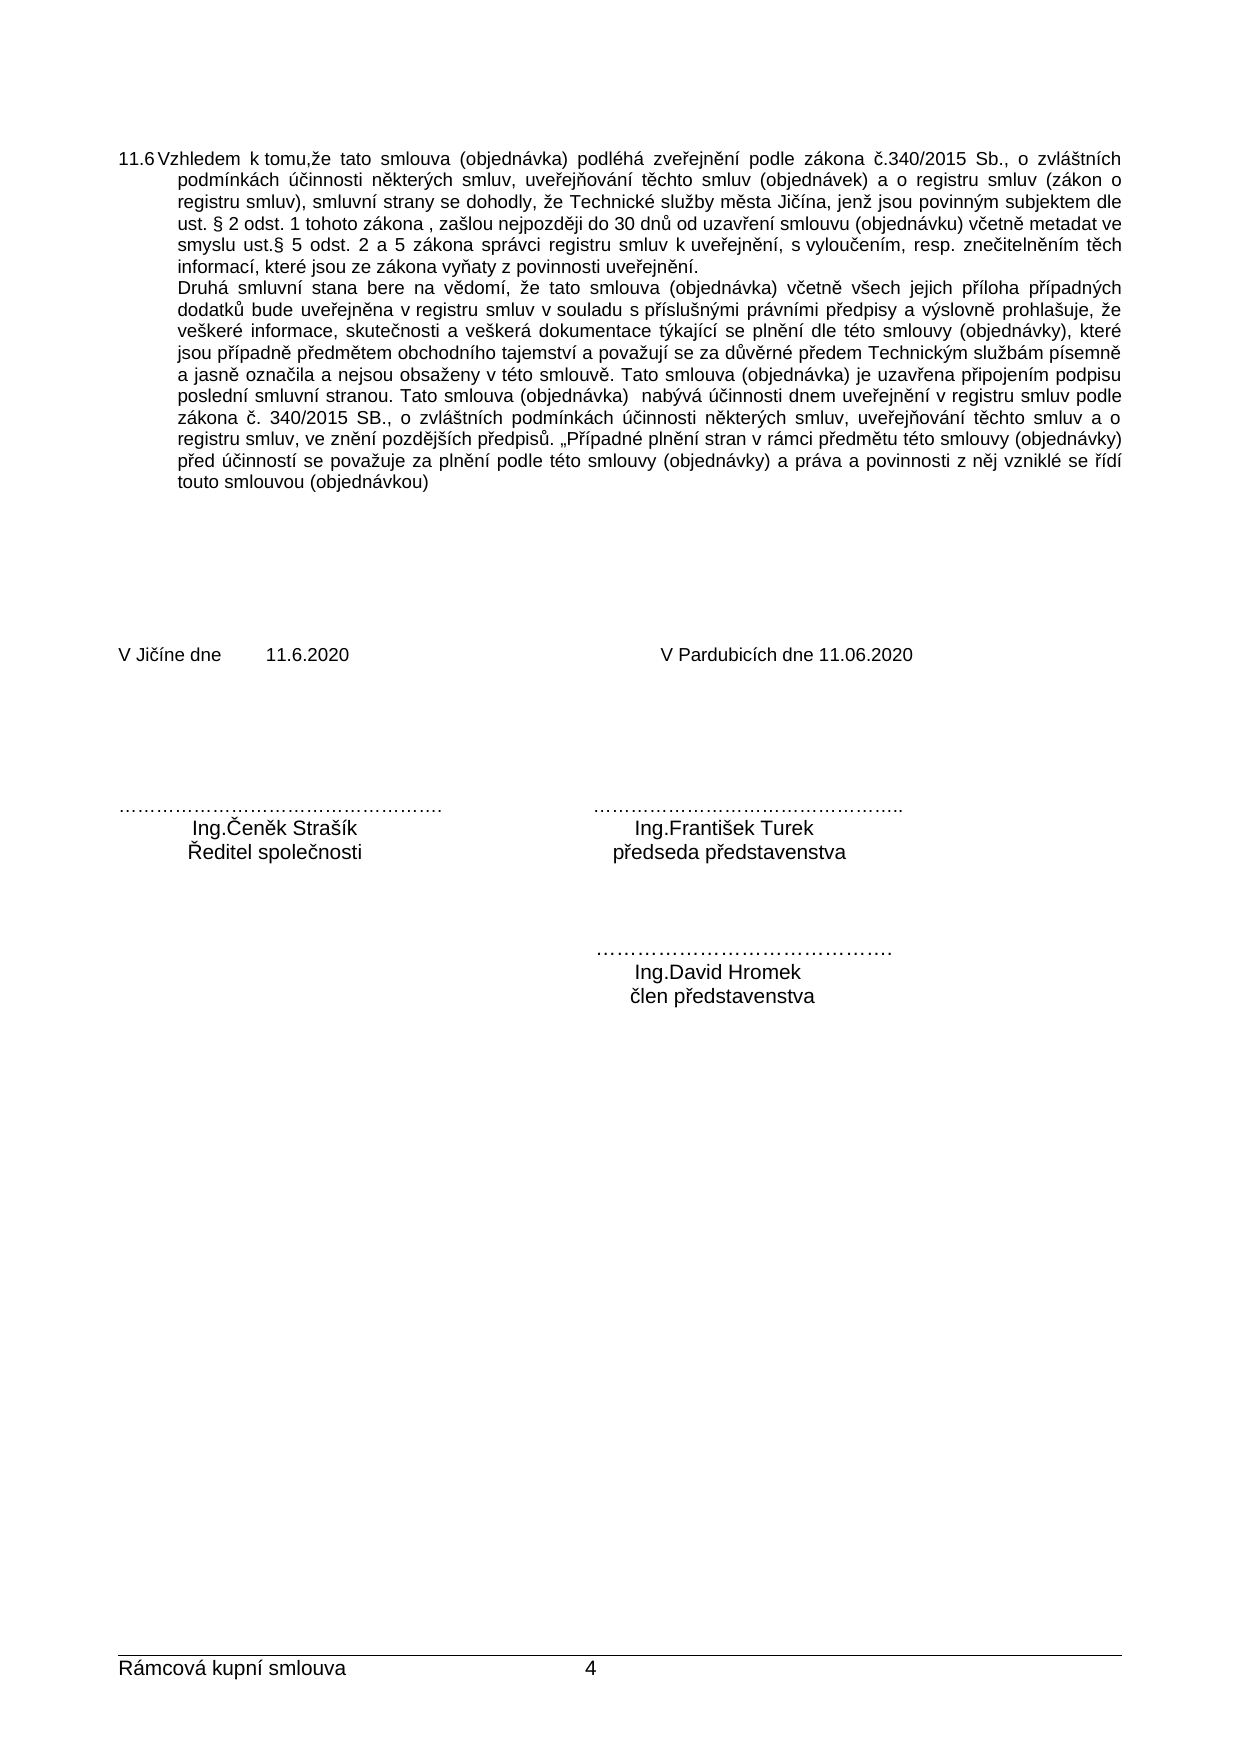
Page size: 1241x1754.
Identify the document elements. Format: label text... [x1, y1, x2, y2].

text Ředitel společnosti předseda představenstva [118, 840, 1122, 864]
text Druhá smluvní stana bere na vědomí, že tato smlouva (objednávka) včetně všech jejich příloha případných dodatků bude uveřejněna v registru smluv v souladu s příslušnými právními předpisy a výslovně prohlašuje, že veškeré informace, skutečnosti a veškerá dokumentace týkající se plnění dle této smlouvy (objednávky), které jsou případně předmětem obchodního tajemství a považují se za důvěrné předem Technickým službám písemně a jasně označila a nejsou obsaženy v této smlouvě. Tato smlouva (objednávka) je uzavřena připojením podpisu poslední smluvní stranou. Tato smlouva (objednávka) nabývá účinnosti dnem uveřejnění v registru smluv podle zákona č. 340/2015 SB., o zvláštních podmínkách účinnosti některých smluv, uveřejňování těchto smluv a o registru smluv, ve znění pozdějších předpisů. „Případné plnění stran v rámci předmětu této smlouvy (objednávky) před účinností se považuje za plnění podle této smlouvy (objednávky) a práva a povinnosti z něj vzniklé se řídí touto smlouvou (objednávkou) [177, 277, 1122, 493]
text ……………………………………. [118, 936, 1122, 960]
text ……………………………………………. ………………………………………….. [118, 794, 1122, 816]
text Ing.David Hromek [118, 960, 1122, 984]
list Vzhledem k tomu,že tato smlouva (objednávka) podléhá zveřejnění podle zákona č.340/2015 Sb., o zvláštních podmínkách účinnosti některých smluv, uveřejňování těchto smluv (objednávek) a o registru smluv (zákon o registru smluv), smluvní strany se dohodly, že Technické služby města Jičína, jenž jsou povinným subjektem dle ust. § 2 odst. 1 tohoto zákona , zašlou nejpozději do 30 dnů od uzavření smlouvu (objednávku) včetně metadat ve smyslu ust.§ 5 odst. 2 a 5 zákona správci registru smluv k uveřejnění, s vyloučením, resp. znečitelněním těch informací, které jsou ze zákona vyňaty z povinnosti uveřejnění. [118, 148, 1122, 277]
text člen představenstva [118, 984, 1122, 1008]
text V Jičíne dne 11.6.2020 V Pardubicích dne 11.06.2020 [118, 644, 1122, 665]
text Ing.Čeněk Strašík Ing.František Turek [118, 816, 1122, 840]
